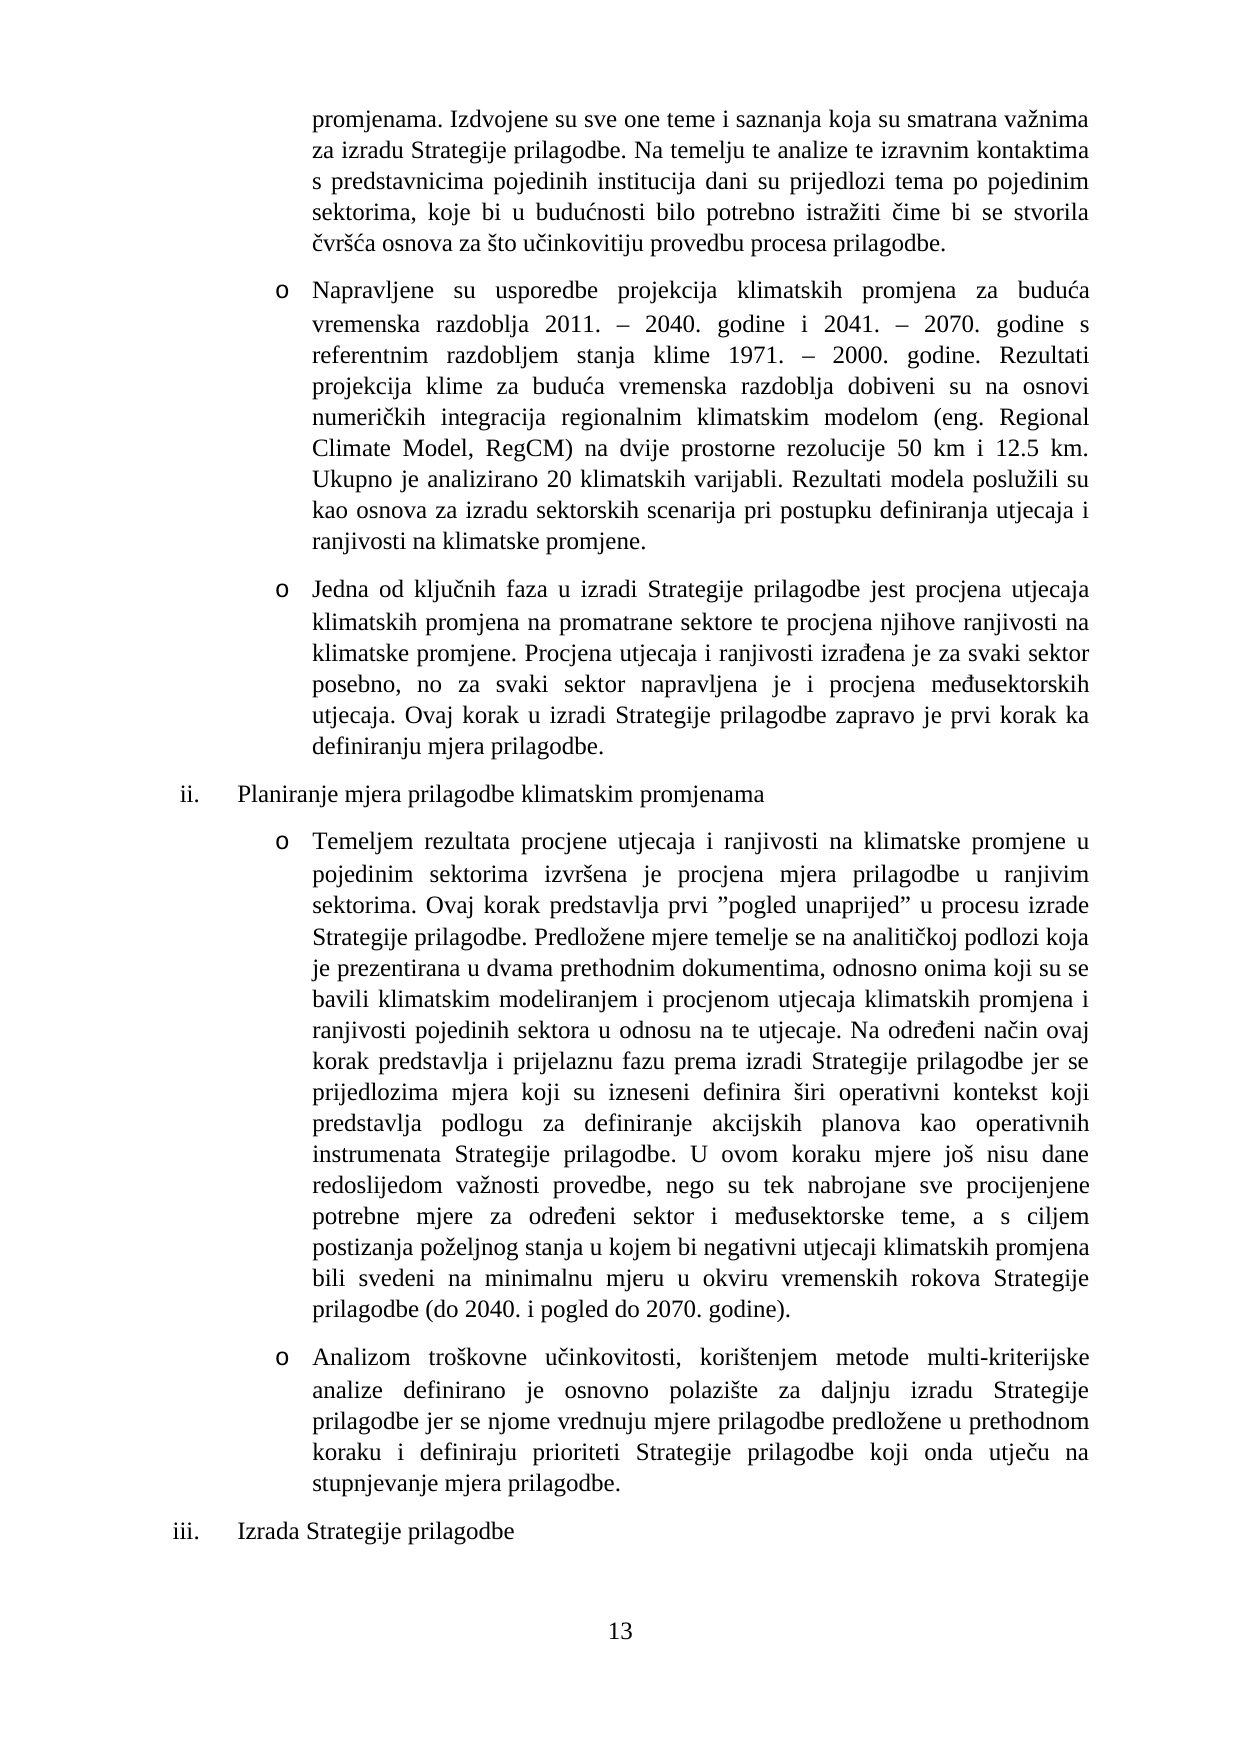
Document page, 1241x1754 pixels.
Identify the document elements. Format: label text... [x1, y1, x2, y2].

list Jedna od ključnih faza u izradi Strategije prilagodbe jest procjena utjecaja klimatskih promjena na promatrane sektore te procjena njihove ranjivosti na klimatske promjene. Procjena utjecaja i ranjivosti izrađena je za svaki sektor posebno, no za svaki sektor napravljena je i procjena međusektorskih utjecaja. Ovaj korak u izradi Strategije prilagodbe zapravo je prvi korak ka definiranju mjera prilagodbe. [274, 574, 1090, 760]
list Temeljem rezultata procjene utjecaja i ranjivosti na klimatske promjene u pojedinim sektorima izvršena je procjena mjera prilagodbe u ranjivim sektorima. Ovaj korak predstavlja prvi ”pogled unaprijed” u procesu izrade Strategije prilagodbe. Predložene mjere temelje se na analitičkoj podlozi koja je prezentirana u dvama prethodnim dokumentima, odnosno onima koji su se bavili klimatskim modeliranjem i procjenom utjecaja klimatskih promjena i ranjivosti pojedinih sektora u odnosu na te utjecaje. Na određeni način ovaj korak predstavlja i prijelaznu fazu prema izradi Strategije prilagodbe jer se prijedlozima mjera koji su izneseni definira širi operativni kontekst koji predstavlja podlogu za definiranje akcijskih planova kao operativnih instrumenata Strategije prilagodbe. U ovom koraku mjere još nisu dane redoslijedom važnosti provedbe, nego su tek nabrojane sve procijenjene potrebne mjere za određeni sektor i međusektorske teme, a s ciljem postizanja poželjnog stanja u kojem bi negativni utjecaji klimatskih promjena bili svedeni na minimalnu mjeru u okviru vremenskih rokova Strategije prilagodbe (do 2040. i pogled do 2070. godine). [274, 826, 1090, 1323]
list Planiranje mjera prilagodbe klimatskim promjenama [199, 779, 1090, 807]
list Izrada Strategije prilagodbe [199, 1516, 1090, 1544]
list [274, 104, 1090, 257]
list Analizom troškovne učinkovitosti, korištenjem metode multi-kriterijske analize definirano je osnovno polazište za daljnju izradu Strategije prilagodbe jer se njome vrednuju mjere prilagodbe predložene u prethodnom koraku i definiraju prioriteti Strategije prilagodbe koji onda utječu na stupnjevanje mjera prilagodbe. [274, 1342, 1090, 1497]
list Napravljene su usporedbe projekcija klimatskih promjena za buduća vremenska razdoblja 2011. – 2040. godine i 2041. – 2070. godine s referentnim razdobljem stanja klime 1971. – 2000. godine. Rezultati projekcija klime za buduća vremenska razdoblja dobiveni su na osnovi numeričkih integracija regionalnim klimatskim modelom (eng. Regional Climate Model, RegCM) na dvije prostorne rezolucije 50 km i 12.5 km. Ukupno je analizirano 20 klimatskih varijabli. Rezultati modela poslužili su kao osnova za izradu sektorskih scenarija pri postupku definiranja utjecaja i ranjivosti na klimatske promjene. [274, 276, 1090, 555]
